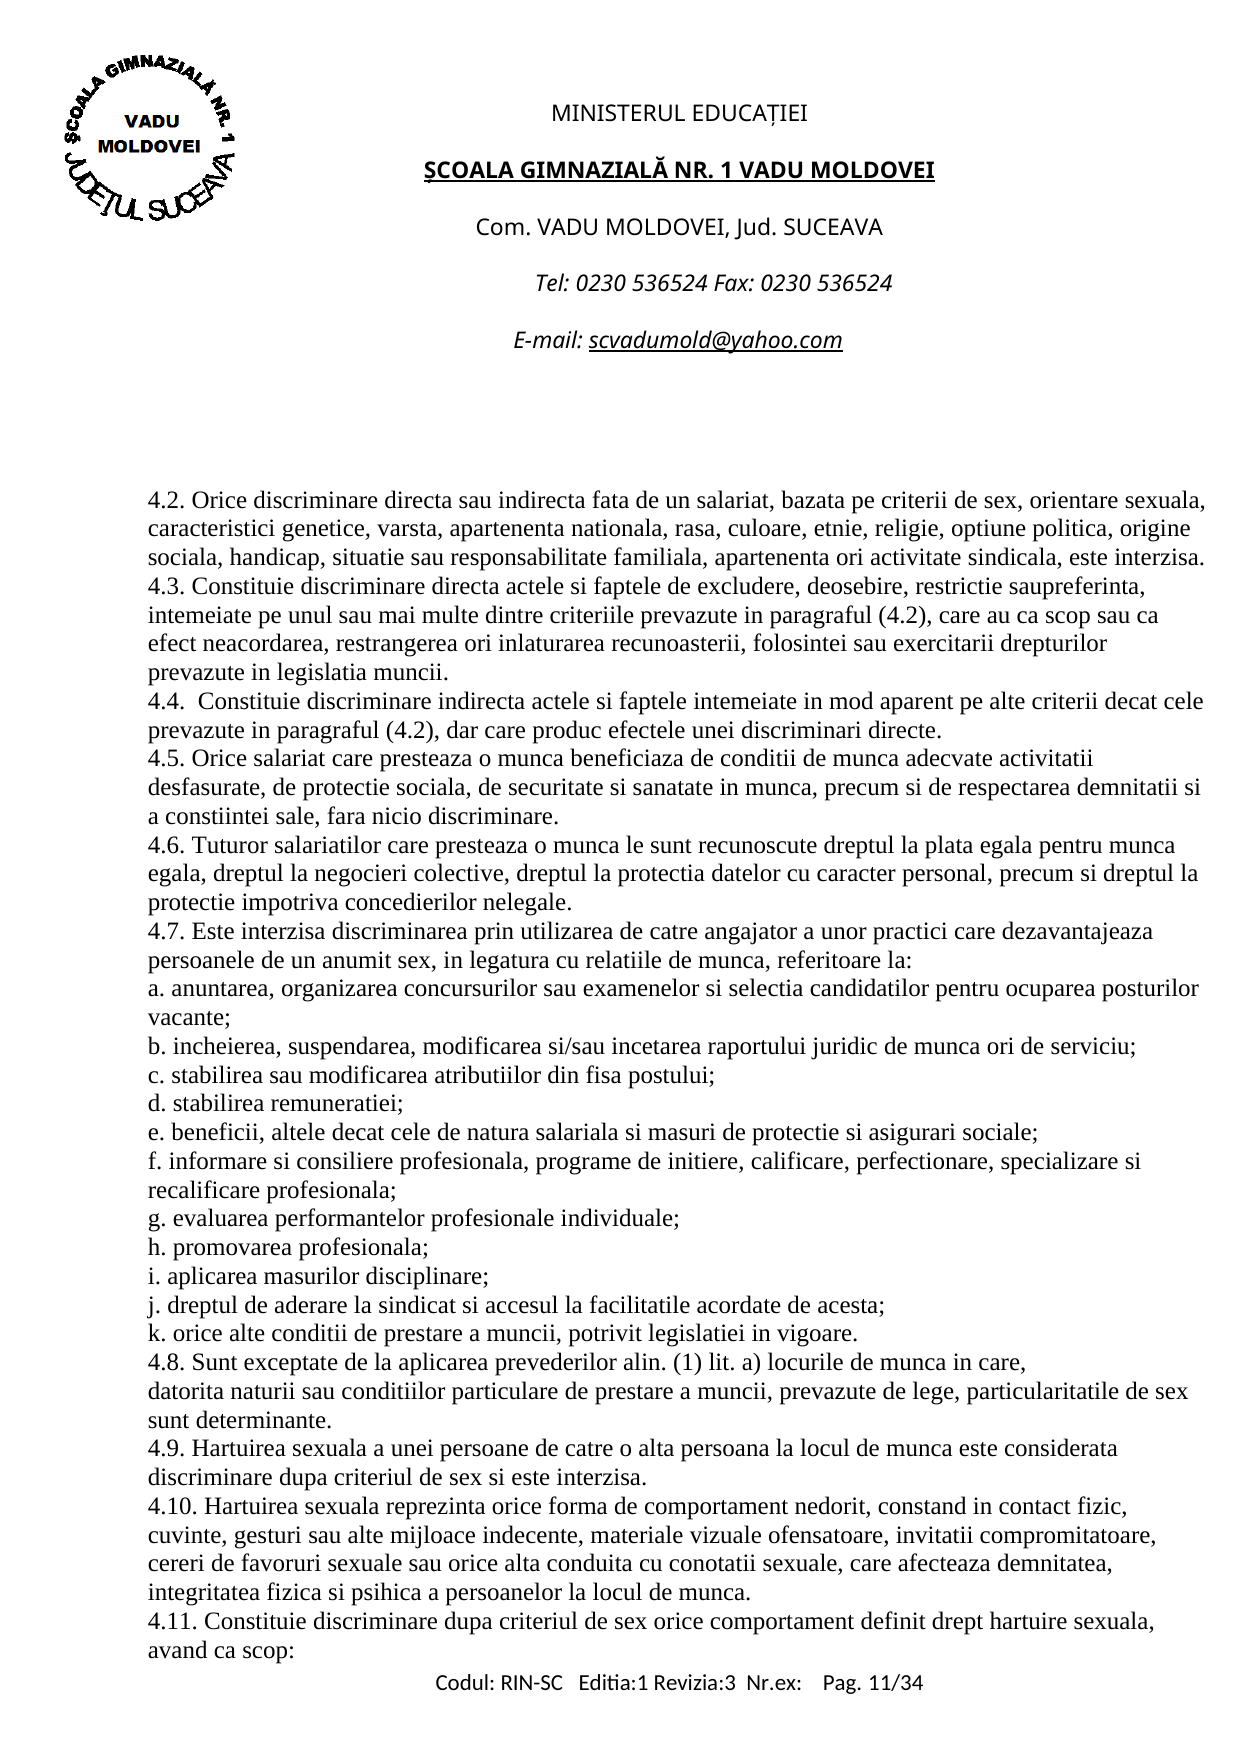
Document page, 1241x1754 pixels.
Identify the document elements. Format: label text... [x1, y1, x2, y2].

text 4.5. Orice salariat care presteaza o munca beneficiaza de conditii de munca adecvate activitatii desfasurate, de protectie sociala, de securitate si sanatate in munca, precum si de respectarea demnitatii si a constiintei sale, fara nicio discriminare. [148, 743, 1211, 830]
text 4.8. Sunt exceptate de la aplicarea prevederilor alin. (1) lit. a) locurile de munca in care, [148, 1347, 1211, 1376]
text i. aplicarea masurilor disciplinare; [148, 1261, 1211, 1290]
text f. informare si consiliere profesionala, programe de initiere, calificare, perfectionare, specializare si recalificare profesionala; [148, 1146, 1211, 1203]
text 4.2. Orice discriminare directa sau indirecta fata de un salariat, bazata pe criterii de sex, orientare sexuala, caracteristici genetice, varsta, apartenenta nationala, rasa, culoare, etnie, religie, optiune politica, origine sociala, handicap, situatie sau responsabilitate familiala, apartenenta ori activitate sindicala, este interzisa. [148, 485, 1211, 571]
text 4.6. Tuturor salariatilor care presteaza o munca le sunt recunoscute dreptul la plata egala pentru munca egala, dreptul la negocieri colective, dreptul la protectia datelor cu caracter personal, precum si dreptul la protectie impotriva concedierilor nelegale. [148, 830, 1211, 916]
text j. dreptul de aderare la sindicat si accesul la facilitatile acordate de acesta; [148, 1290, 1211, 1318]
text k. orice alte conditii de prestare a muncii, potrivit legislatiei in vigoare. [148, 1318, 1211, 1347]
text 4.3. Constituie discriminare directa actele si faptele de excludere, deosebire, restrictie saupreferinta, intemeiate pe unul sau mai multe dintre criteriile prevazute in paragraful (4.2), care au ca scop sau ca efect neacordarea, restrangerea ori inlaturarea recunoasterii, folosintei sau exercitarii drepturilor prevazute in legislatia muncii. [148, 571, 1211, 686]
text datorita naturii sau conditiilor particulare de prestare a muncii, prevazute de lege, particularitatile de sex sunt determinante. [148, 1376, 1211, 1433]
text 4.7. Este interzisa discriminarea prin utilizarea de catre angajator a unor practici care dezavantajeaza persoanele de un anumit sex, in legatura cu relatiile de munca, referitoare la: [148, 916, 1211, 973]
text d. stabilirea remuneratiei; [148, 1088, 1211, 1117]
text g. evaluarea performantelor profesionale individuale; [148, 1203, 1211, 1232]
text b. incheierea, suspendarea, modificarea si/sau incetarea raportului juridic de munca ori de serviciu; [148, 1031, 1211, 1060]
text 4.10. Hartuirea sexuala reprezinta orice forma de comportament nedorit, constand in contact fizic, cuvinte, gesturi sau alte mijloace indecente, materiale vizuale ofensatoare, invitatii compromitatoare, cereri de favoruri sexuale sau orice alta conduita cu conotatii sexuale, care afecteaza demnitatea, integritatea fizica si psihica a persoanelor la locul de munca. [148, 1491, 1211, 1606]
text 4.9. Hartuirea sexuala a unei persoane de catre o alta persoana la locul de munca este considerata discriminare dupa criteriul de sex si este interzisa. [148, 1433, 1211, 1491]
text e. beneficii, altele decat cele de natura salariala si masuri de protectie si asigurari sociale; [148, 1117, 1211, 1146]
text a. anuntarea, organizarea concursurilor sau examenelor si selectia candidatilor pentru ocuparea posturilor vacante; [148, 973, 1211, 1031]
text 4.11. Constituie discriminare dupa criteriul de sex orice comportament definit drept hartuire sexuala, avand ca scop: [148, 1606, 1211, 1663]
text c. stabilirea sau modificarea atributiilor din fisa postului; [148, 1060, 1211, 1088]
text 4.4. Constituie discriminare indirecta actele si faptele intemeiate in mod aparent pe alte criterii decat cele prevazute in paragraful (4.2), dar care produc efectele unei discriminari directe. [148, 686, 1211, 743]
text h. promovarea profesionala; [148, 1232, 1211, 1261]
picture [48, 45, 262, 235]
